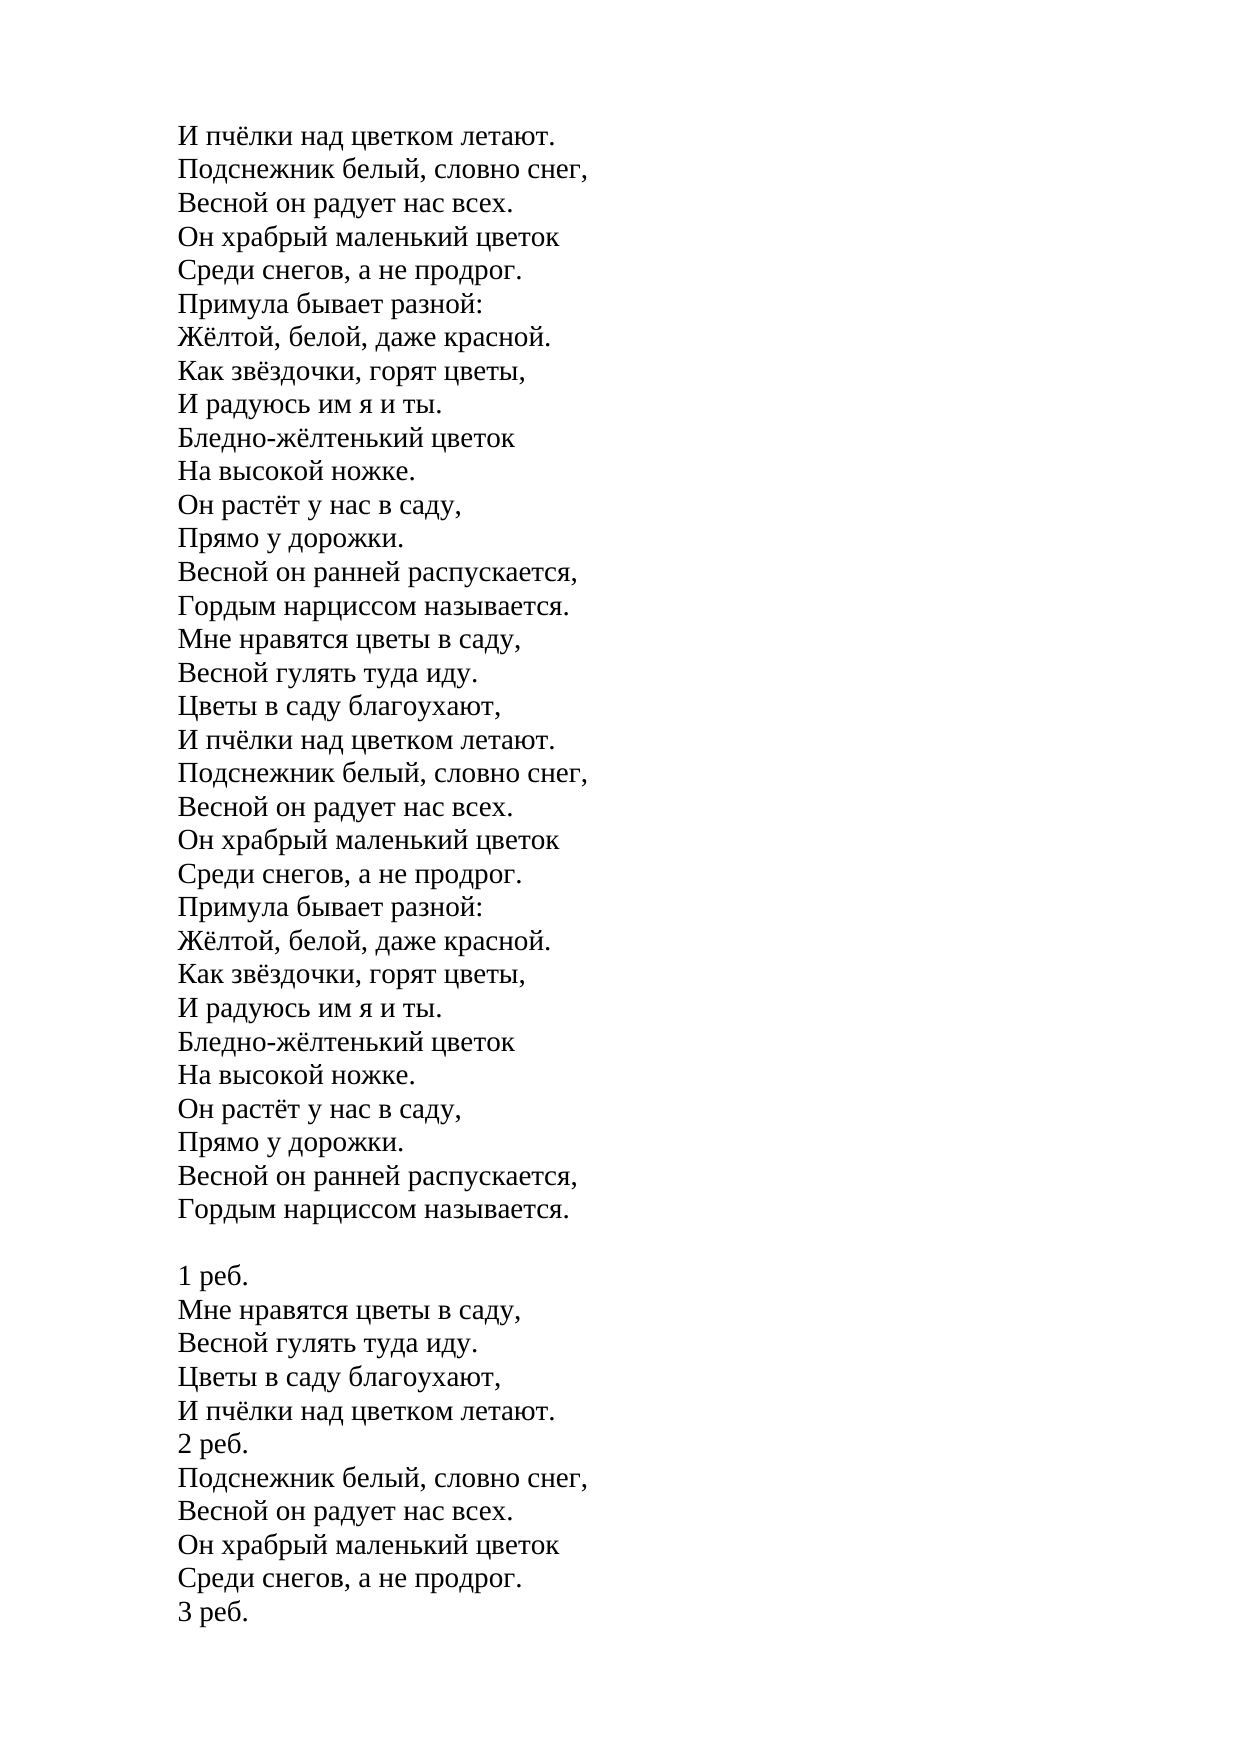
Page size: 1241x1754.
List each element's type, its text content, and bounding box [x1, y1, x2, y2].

text Как звёздочки, горят цветы, [177, 353, 1152, 386]
text Прямо у дорожки. [177, 1124, 1152, 1158]
text Весной он радует нас всех. [177, 185, 1152, 219]
text Весной он радует нас всех. [177, 789, 1152, 822]
text Среди снегов, а не продрог. [177, 252, 1152, 286]
text Он храбрый маленький цветок [177, 1527, 1152, 1560]
text Весной он ранней распускается, [177, 554, 1152, 588]
text Весной гулять туда иду. [177, 655, 1152, 688]
text На высокой ножке. [177, 453, 1152, 487]
text На высокой ножке. [177, 1057, 1152, 1091]
text Среди снегов, а не продрог. [177, 1560, 1152, 1594]
text 2 реб. [177, 1426, 1152, 1460]
text Как звёздочки, горят цветы, [177, 957, 1152, 990]
text Весной он ранней распускается, [177, 1158, 1152, 1191]
text Подснежник белый, словно снег, [177, 152, 1152, 185]
text Бледно-жёлтенький цветок [177, 420, 1152, 453]
text Подснежник белый, словно снег, [177, 755, 1152, 789]
text Примула бывает разной: [177, 286, 1152, 319]
text Подснежник белый, словно снег, [177, 1460, 1152, 1493]
text Гордым нарциссом называется. [177, 588, 1152, 621]
text Жёлтой, белой, даже красной. [177, 319, 1152, 353]
text И радуюсь им я и ты. [177, 386, 1152, 420]
text Он растёт у нас в саду, [177, 487, 1152, 521]
text Прямо у дорожки. [177, 521, 1152, 554]
text Жёлтой, белой, даже красной. [177, 923, 1152, 957]
text Бледно-жёлтенький цветок [177, 1024, 1152, 1057]
text Весной гулять туда иду. [177, 1326, 1152, 1359]
text Весной он радует нас всех. [177, 1493, 1152, 1527]
text Он храбрый маленький цветок [177, 822, 1152, 856]
text Мне нравятся цветы в саду, [177, 621, 1152, 655]
text Мне нравятся цветы в саду, [177, 1292, 1152, 1326]
text Цветы в саду благоухают, [177, 688, 1152, 722]
text Среди снегов, а не продрог. [177, 856, 1152, 889]
text Гордым нарциссом называется. [177, 1191, 1152, 1225]
text И пчёлки над цветком летают. [177, 1393, 1152, 1426]
text Цветы в саду благоухают, [177, 1359, 1152, 1393]
text И пчёлки над цветком летают. [177, 118, 1152, 152]
text 1 реб. [177, 1258, 1152, 1292]
text Он растёт у нас в саду, [177, 1091, 1152, 1124]
text Примула бывает разной: [177, 889, 1152, 923]
text И радуюсь им я и ты. [177, 990, 1152, 1024]
text Он храбрый маленький цветок [177, 219, 1152, 252]
text 3 реб. [177, 1594, 1152, 1627]
text И пчёлки над цветком летают. [177, 722, 1152, 755]
